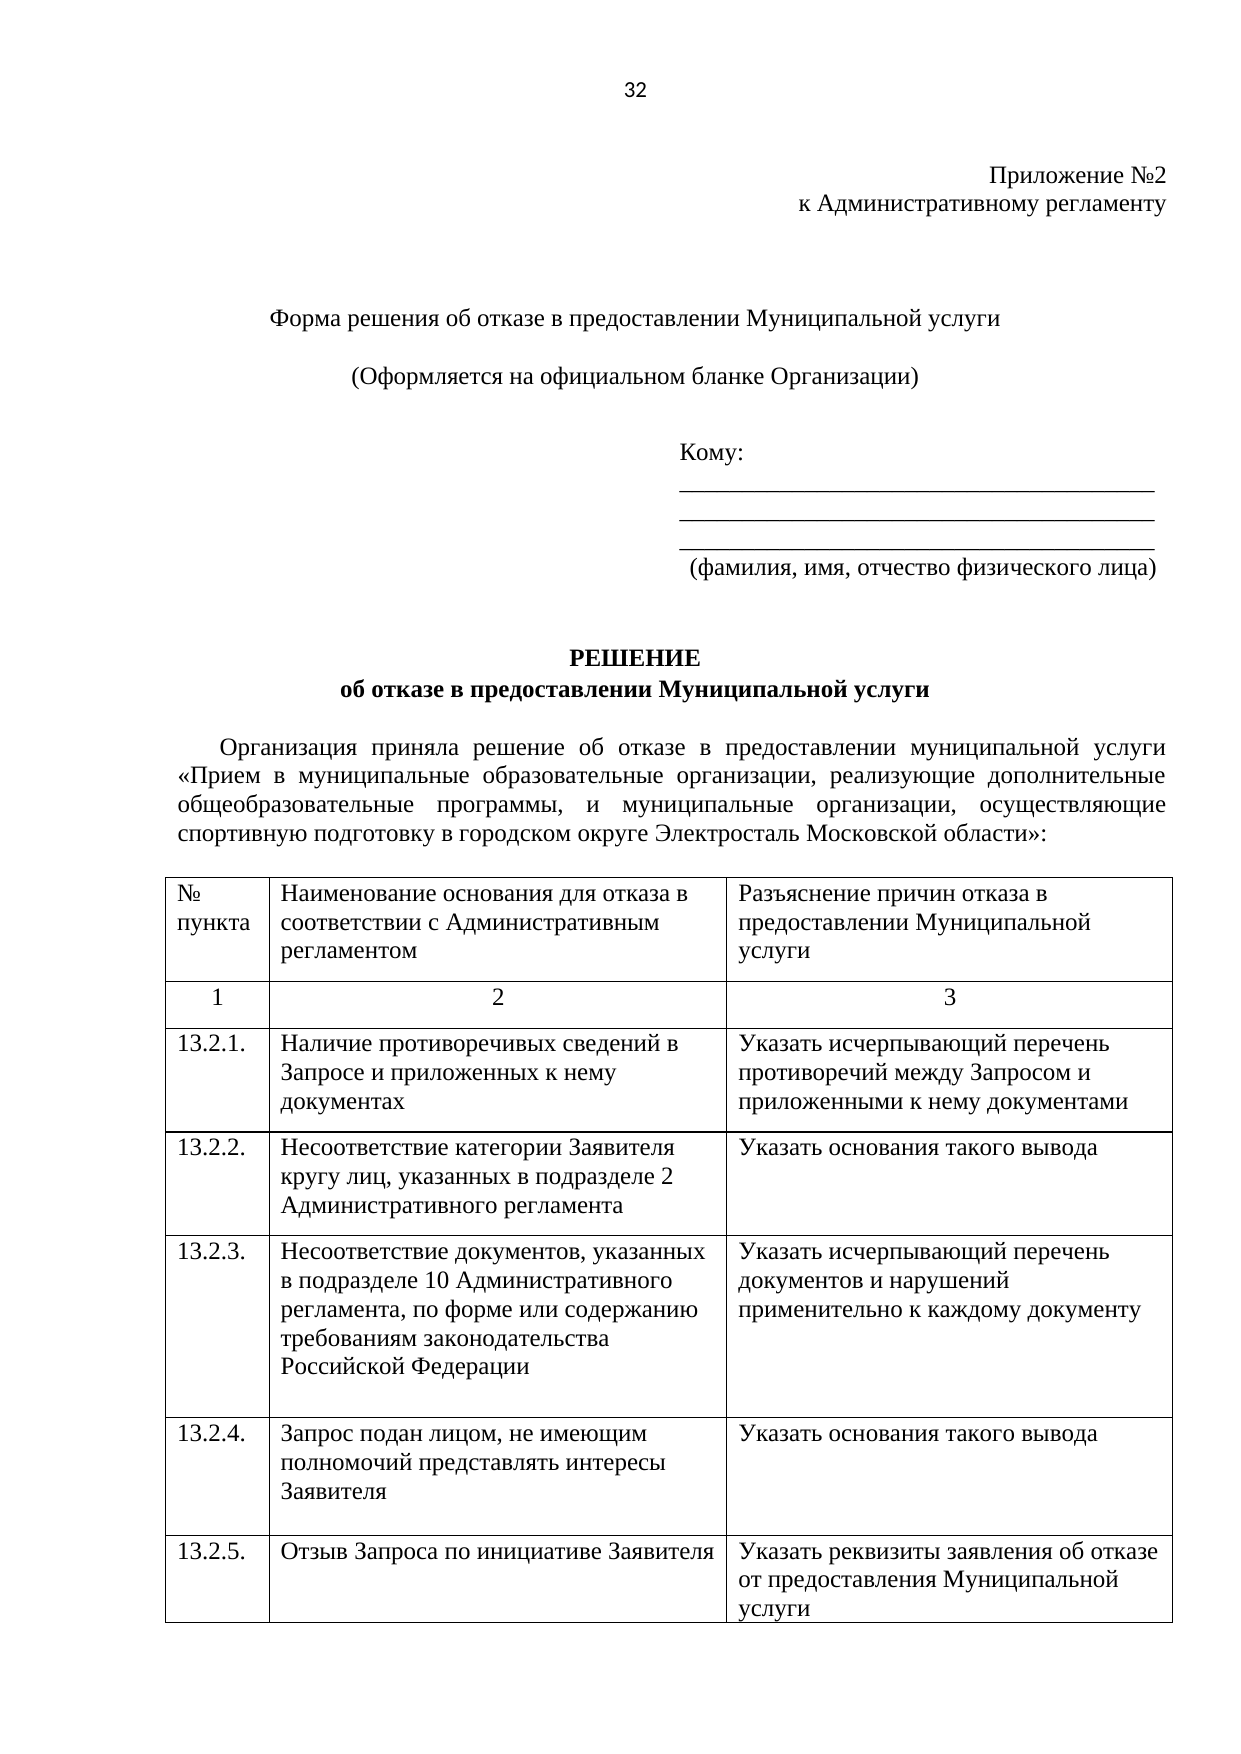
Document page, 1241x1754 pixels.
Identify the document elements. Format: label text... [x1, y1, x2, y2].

table_cell 2 [270, 982, 726, 1027]
table_header № пункта [166, 878, 269, 981]
table_cell 3 [727, 982, 1172, 1027]
text Приложение №2 [664, 160, 1167, 188]
text об отказе в предоставлении Муниципальной услуги [103, 674, 1167, 703]
table_cell Указать исчерпывающий перечень противоречий между Запросом и приложенными к нему документами [727, 1029, 1172, 1131]
text к Административному регламенту [664, 188, 1167, 217]
table_cell Наличие противоречивых сведений в Запросе и приложенных к нему документах [270, 1029, 726, 1131]
table_cell 1 [166, 982, 269, 1027]
table_cell 13.2.5. [166, 1536, 269, 1622]
table_header Наименование основания для отказа в соответствии с Административным регламентом [270, 878, 726, 981]
text (фамилия, имя, отчество физического лица) [679, 552, 1167, 581]
table_cell Запрос подан лицом, не имеющим полномочий представлять интересы Заявителя [270, 1418, 726, 1535]
table_cell Отзыв Запроса по инициативе Заявителя [270, 1536, 726, 1622]
table_header Разъяснение причин отказа в предоставлении Муниципальной услуги [727, 878, 1172, 981]
table_cell 13.2.4. [166, 1418, 269, 1535]
table_cell 13.2.3. [166, 1236, 269, 1417]
table_cell 13.2.1. [166, 1029, 269, 1131]
table_cell Указать исчерпывающий перечень документов и нарушений применительно к каждому документу [727, 1236, 1172, 1417]
table_cell Несоответствие документов, указанных в подразделе 10 Административного регламента, по форме или содержанию требованиям законодательства Российской Федерации [270, 1236, 726, 1417]
table_cell 13.2.2. [166, 1133, 269, 1235]
table_cell Указать основания такого вывода [727, 1133, 1172, 1235]
text РЕШЕНИЕ [103, 643, 1167, 672]
table_cell Указать основания такого вывода [727, 1418, 1172, 1535]
text (Оформляется на официальном бланке Организации) [103, 361, 1167, 390]
table_cell Указать реквизиты заявления об отказе от предоставления Муниципальной услуги [727, 1536, 1172, 1622]
table_cell Несоответствие категории Заявителя кругу лиц, указанных в подразделе 2 Административного регламента [270, 1133, 726, 1235]
text Организация приняла решение об отказе в предоставлении муниципальной услуги «Прием в муниципальные образовательные организации, реализующие дополнительные общеобразовательные программы, и муниципальные организации, осуществляющие спортивную подготовку в городском округе Электросталь Московской области»: [177, 732, 1167, 847]
text Кому: __________________________________________________________________________________________________________________ [679, 437, 1167, 552]
text Форма решения об отказе в предоставлении Муниципальной услуги [103, 303, 1167, 332]
